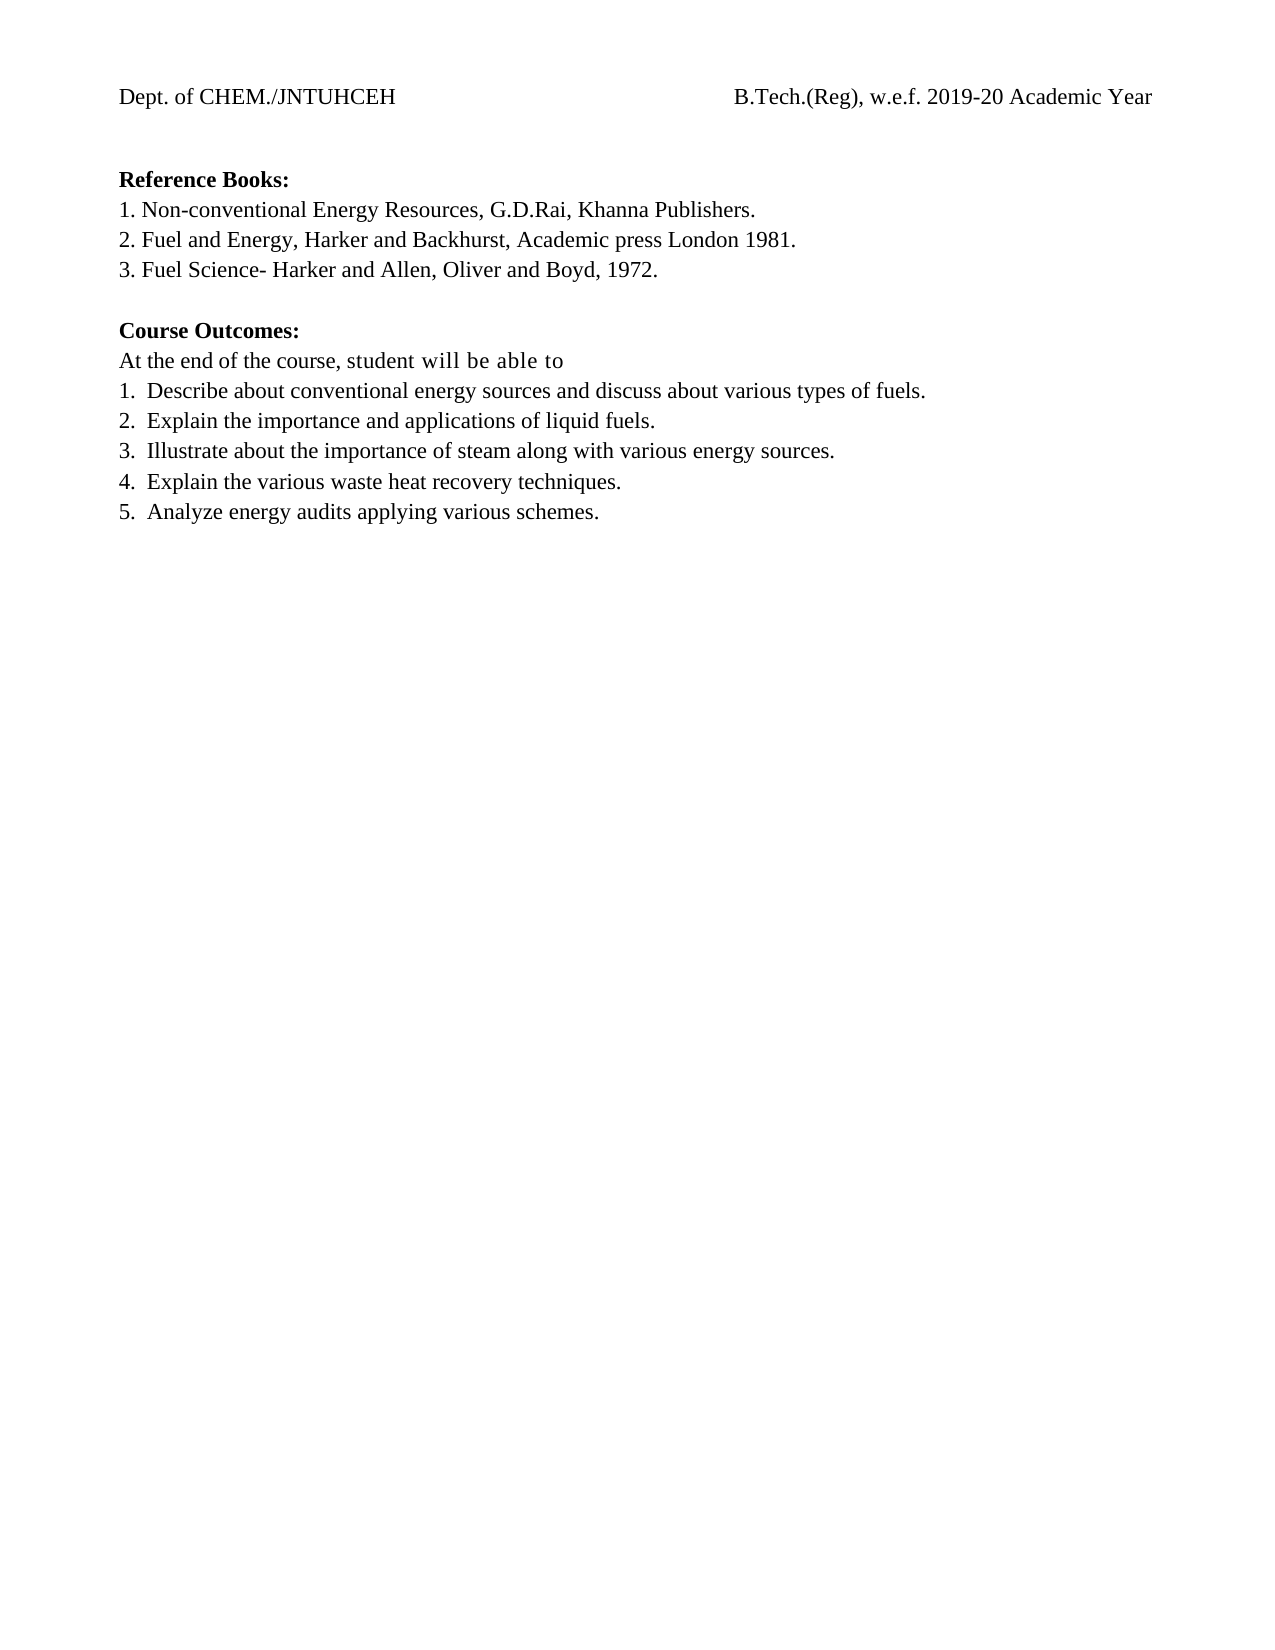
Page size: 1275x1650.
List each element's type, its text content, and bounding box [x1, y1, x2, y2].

list Explain the importance and applications of liquid fuels. [118, 407, 1156, 434]
text 1. Non-conventional Energy Resources, G.D.Rai, Khanna Publishers. [118, 196, 1156, 222]
text 3. Fuel Science- Harker and Allen, Oliver and Boyd, 1972. [118, 256, 1156, 283]
text At the end of the course, student will be able to [118, 347, 1156, 373]
list Analyze energy audits applying various schemes. [118, 498, 1156, 524]
text Reference Books: [118, 166, 1156, 192]
list Illustrate about the importance of steam along with various energy sources. [118, 437, 1156, 464]
list Describe about conventional energy sources and discuss about various types of fuels. [118, 377, 1156, 403]
text Course Outcomes: [118, 317, 1156, 343]
list Explain the various waste heat recovery techniques. [118, 468, 1156, 494]
text 2. Fuel and Energy, Harker and Backhurst, Academic press London 1981. [118, 226, 1156, 252]
